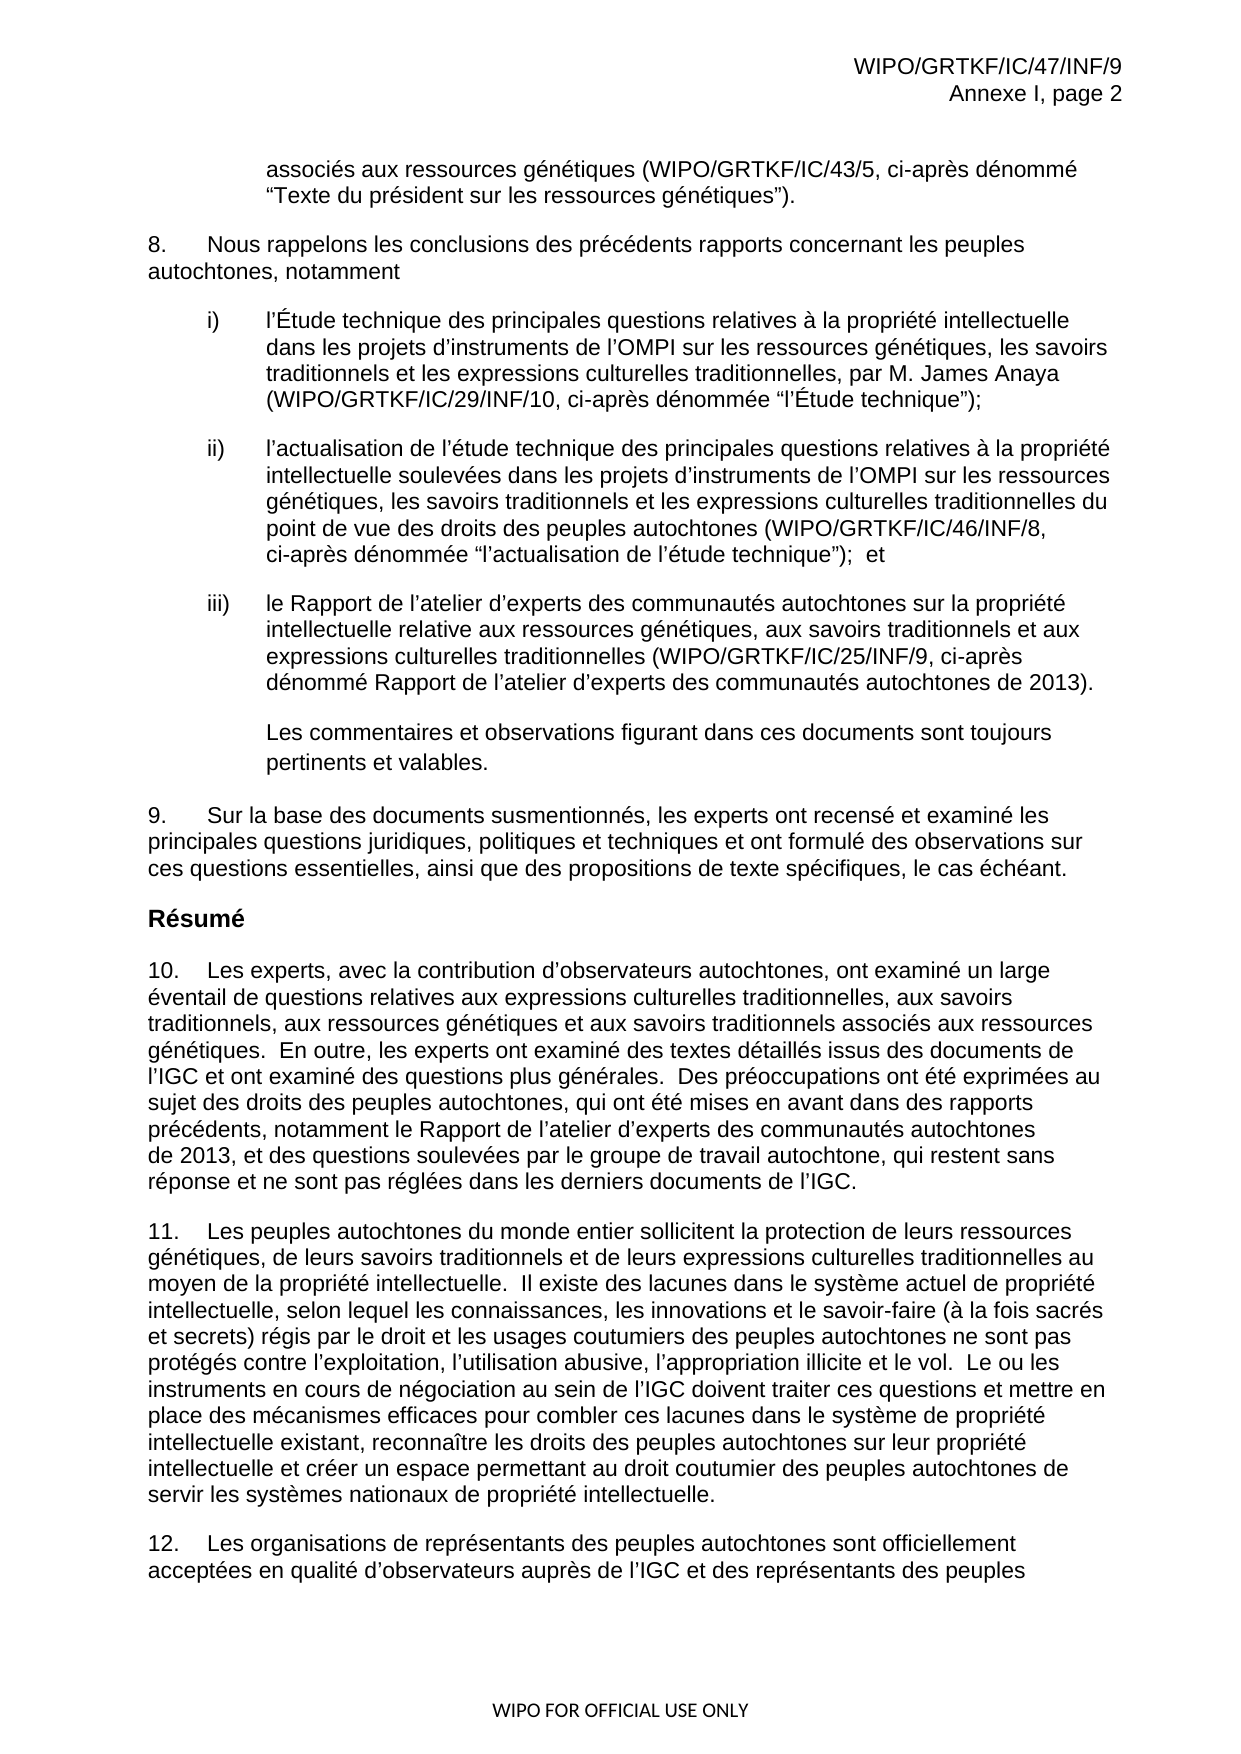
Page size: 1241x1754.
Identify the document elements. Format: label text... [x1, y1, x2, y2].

text Sur la base des documents susmentionnés, les experts ont recensé et examiné les principales questions juridiques, politiques et techniques et ont formulé des observations sur ces questions essentielles, ainsi que des propositions de texte spécifiques, le cas échéant. [148, 802, 1122, 881]
list le Rapport de l’atelier d’experts des communautés autochtones sur la propriété intellectuelle relative aux ressources génétiques, aux savoirs traditionnels et aux expressions culturelles traditionnelles (WIPO/GRTKF/IC/25/INF/9, ci-après dénommé Rapport de l’atelier d’experts des communautés autochtones de 2013). [207, 590, 1122, 696]
text Les experts, avec la contribution d’observateurs autochtones, ont examiné un large éventail de questions relatives aux expressions culturelles traditionnelles, aux savoirs traditionnels, aux ressources génétiques et aux savoirs traditionnels associés aux ressources génétiques. En outre, les experts ont examiné des textes détaillés issus des documents de l’IGC et ont examiné des questions plus générales. Des préoccupations ont été exprimées au sujet des droits des peuples autochtones, qui ont été mises en avant dans des rapports précédents, notamment le Rapport de l’atelier d’experts des communautés autochtones de 2013, et des questions soulevées par le groupe de travail autochtone, qui restent sans réponse et ne sont pas réglées dans les derniers documents de l’IGC. [148, 957, 1122, 1195]
list l’Étude technique des principales questions relatives à la propriété intellectuelle dans les projets d’instruments de l’OMPI sur les ressources génétiques, les savoirs traditionnels et les expressions culturelles traditionnelles, par M. James Anaya (WIPO/GRTKF/IC/29/INF/10, ci-après dénommée “l’Étude technique”); [207, 307, 1122, 412]
text Les peuples autochtones du monde entier sollicitent la protection de leurs ressources génétiques, de leurs savoirs traditionnels et de leurs expressions culturelles traditionnelles au moyen de la propriété intellectuelle. Il existe des lacunes dans le système actuel de propriété intellectuelle, selon lequel les connaissances, les innovations et le savoir-faire (à la fois sacrés et secrets) régis par le droit et les usages coutumiers des peuples autochtones ne sont pas protégés contre l’exploitation, l’utilisation abusive, l’appropriation illicite et le vol. Le ou les instruments en cours de négociation au sein de l’IGC doivent traiter ces questions et mettre en place des mécanismes efficaces pour combler ces lacunes dans le système de propriété intellectuelle existant, reconnaître les droits des peuples autochtones sur leur propriété intellectuelle et créer un espace permettant au droit coutumier des peuples autochtones de servir les systèmes nationaux de propriété intellectuelle. [148, 1218, 1122, 1507]
list l’actualisation de l’étude technique des principales questions relatives à la propriété intellectuelle soulevées dans les projets d’instruments de l’OMPI sur les ressources génétiques, les savoirs traditionnels et les expressions culturelles traditionnelles du point de vue des droits des peuples autochtones (WIPO/GRTKF/IC/46/INF/8, ci-après dénommée “l’actualisation de l’étude technique”); et [207, 435, 1122, 567]
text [148, 1530, 1122, 1583]
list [207, 156, 1122, 208]
text Nous rappelons les conclusions des précédents rapports concernant les peuples autochtones, notamment [148, 231, 1122, 284]
list Les commentaires et observations figurant dans ces documents sont toujours pertinents et valables. [266, 718, 1122, 775]
text Résumé [148, 904, 1122, 932]
